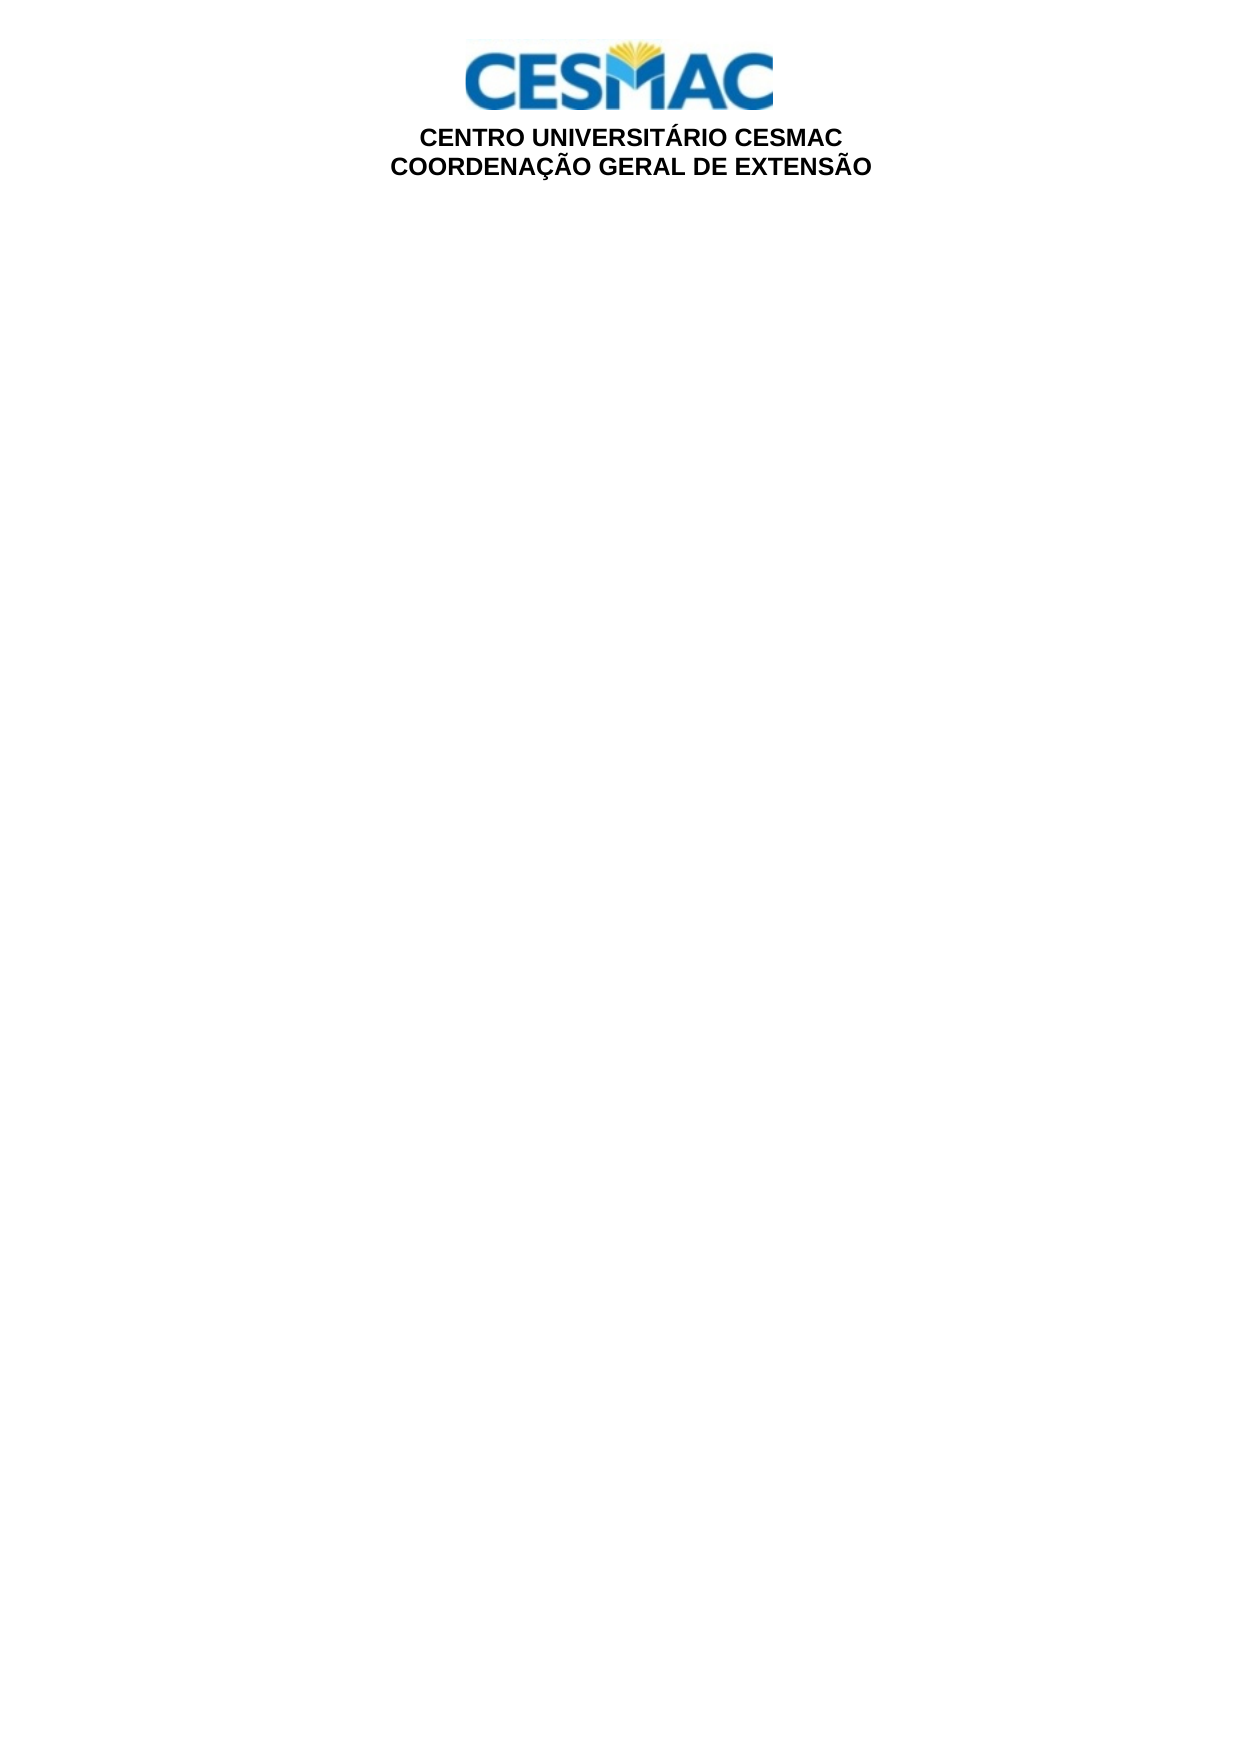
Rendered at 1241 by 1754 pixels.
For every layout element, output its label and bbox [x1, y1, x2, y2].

picture [465, 39, 773, 110]
